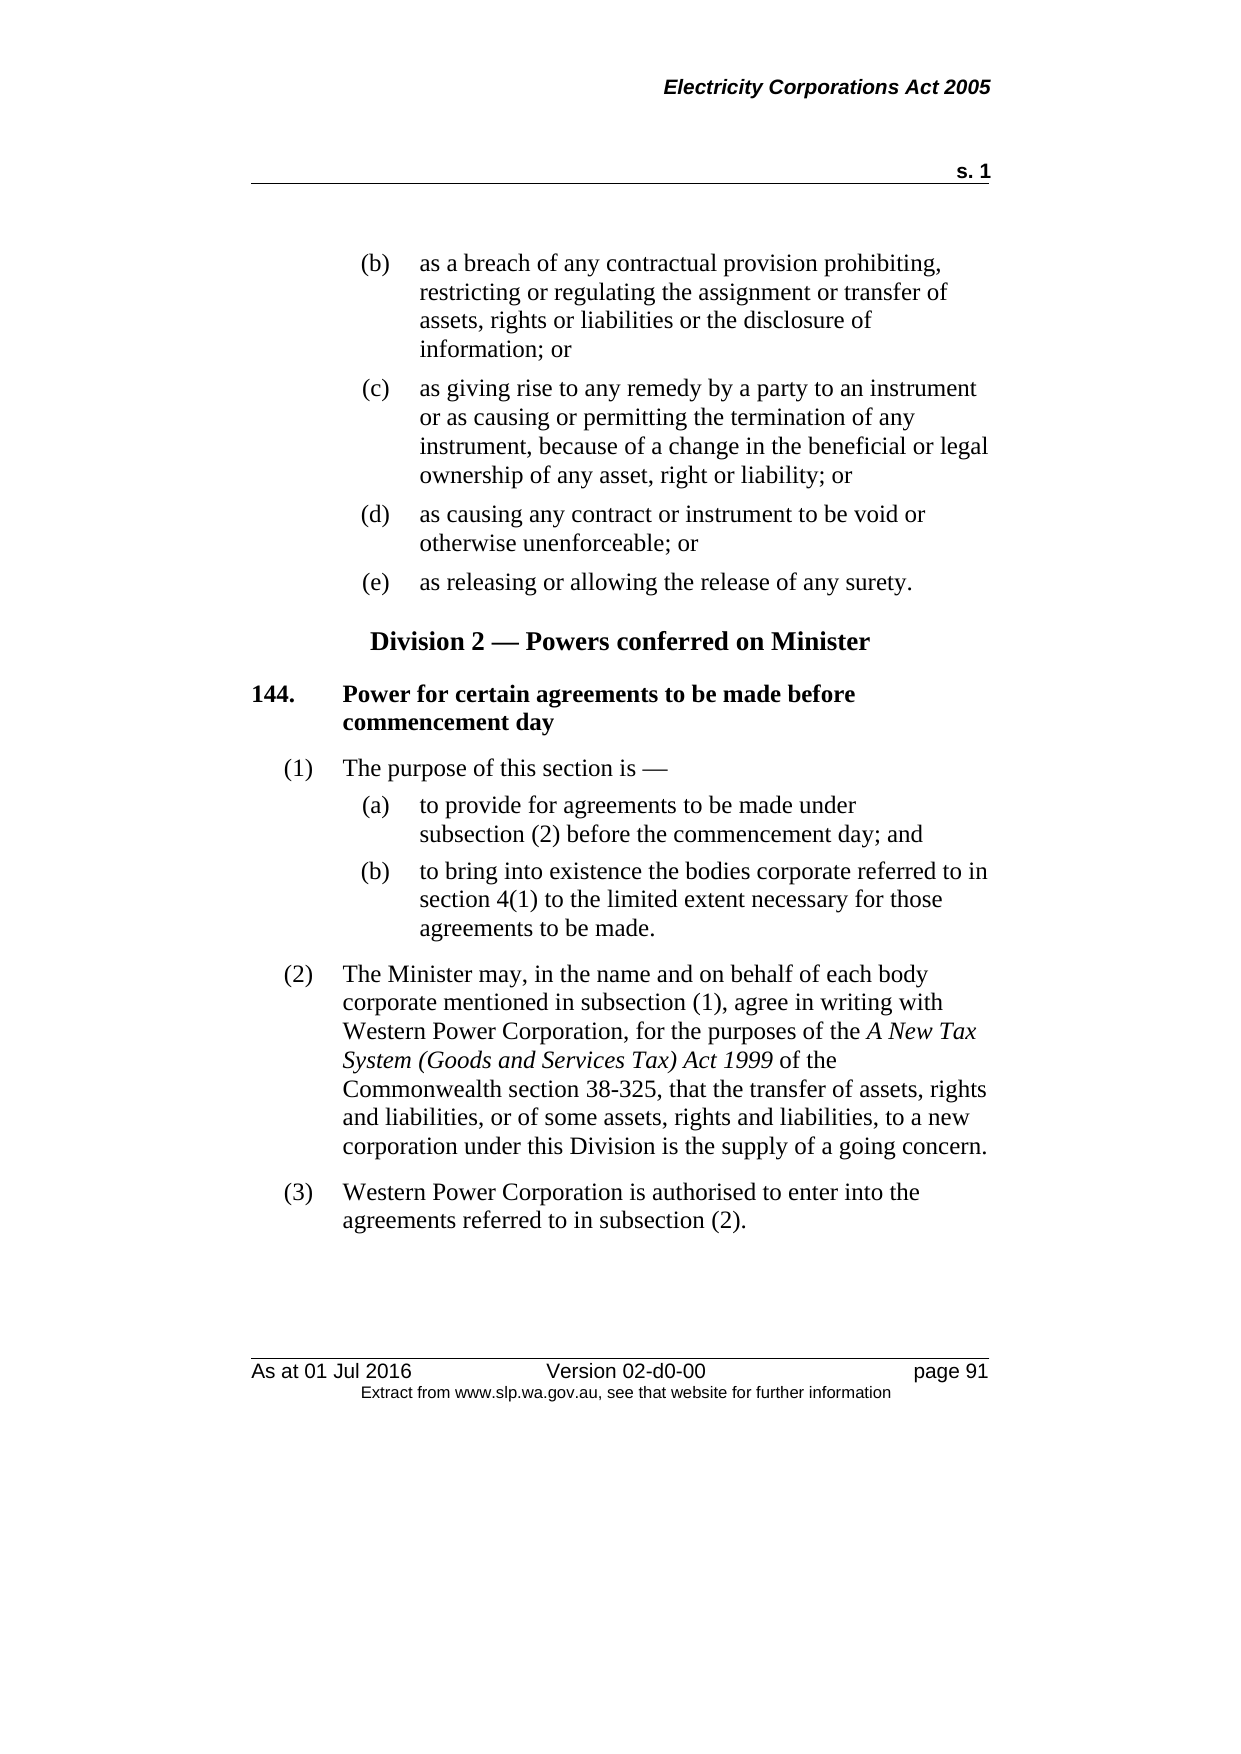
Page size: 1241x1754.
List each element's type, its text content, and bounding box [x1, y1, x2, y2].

text (a) to provide for agreements to be made under subsection (2) before the commencement day; and [251, 790, 989, 847]
text (e) as releasing or allowing the release of any surety. [251, 567, 989, 596]
subtitle Division 2 — Powers conferred on Minister [251, 625, 989, 656]
subtitle 144. Power for certain agreements to be made before commencement day [251, 679, 989, 736]
text (b) to bring into existence the bodies corporate referred to in section 4(1) to the limited extent necessary for those agreements to be made. [251, 856, 989, 942]
text (c) as giving rise to any remedy by a party to an instrument or as causing or permitting the termination of any instrument, because of a change in the beneficial or legal ownership of any asset, right or liability; or [251, 373, 989, 488]
text (b) as a breach of any contractual provision prohibiting, restricting or regulating the assignment or transfer of assets, rights or liabilities or the disclosure of information; or [251, 248, 989, 363]
text (3) Western Power Corporation is authorised to enter into the agreements referred to in subsection (2). [251, 1177, 989, 1234]
text (2) The Minister may, in the name and on behalf of each body corporate mentioned in subsection (1), agree in writing with Western Power Corporation, for the purposes of the A New Tax System (Goods and Services Tax) Act 1999 of the Commonwealth section 38-325, that the transfer of assets, rights and liabilities, or of some assets, rights and liabilities, to a new corporation under this Division is the supply of a going concern. [251, 959, 989, 1160]
text (d) as causing any contract or instrument to be void or otherwise unenforceable; or [251, 499, 989, 556]
text (1) The purpose of this section is — [251, 753, 989, 782]
